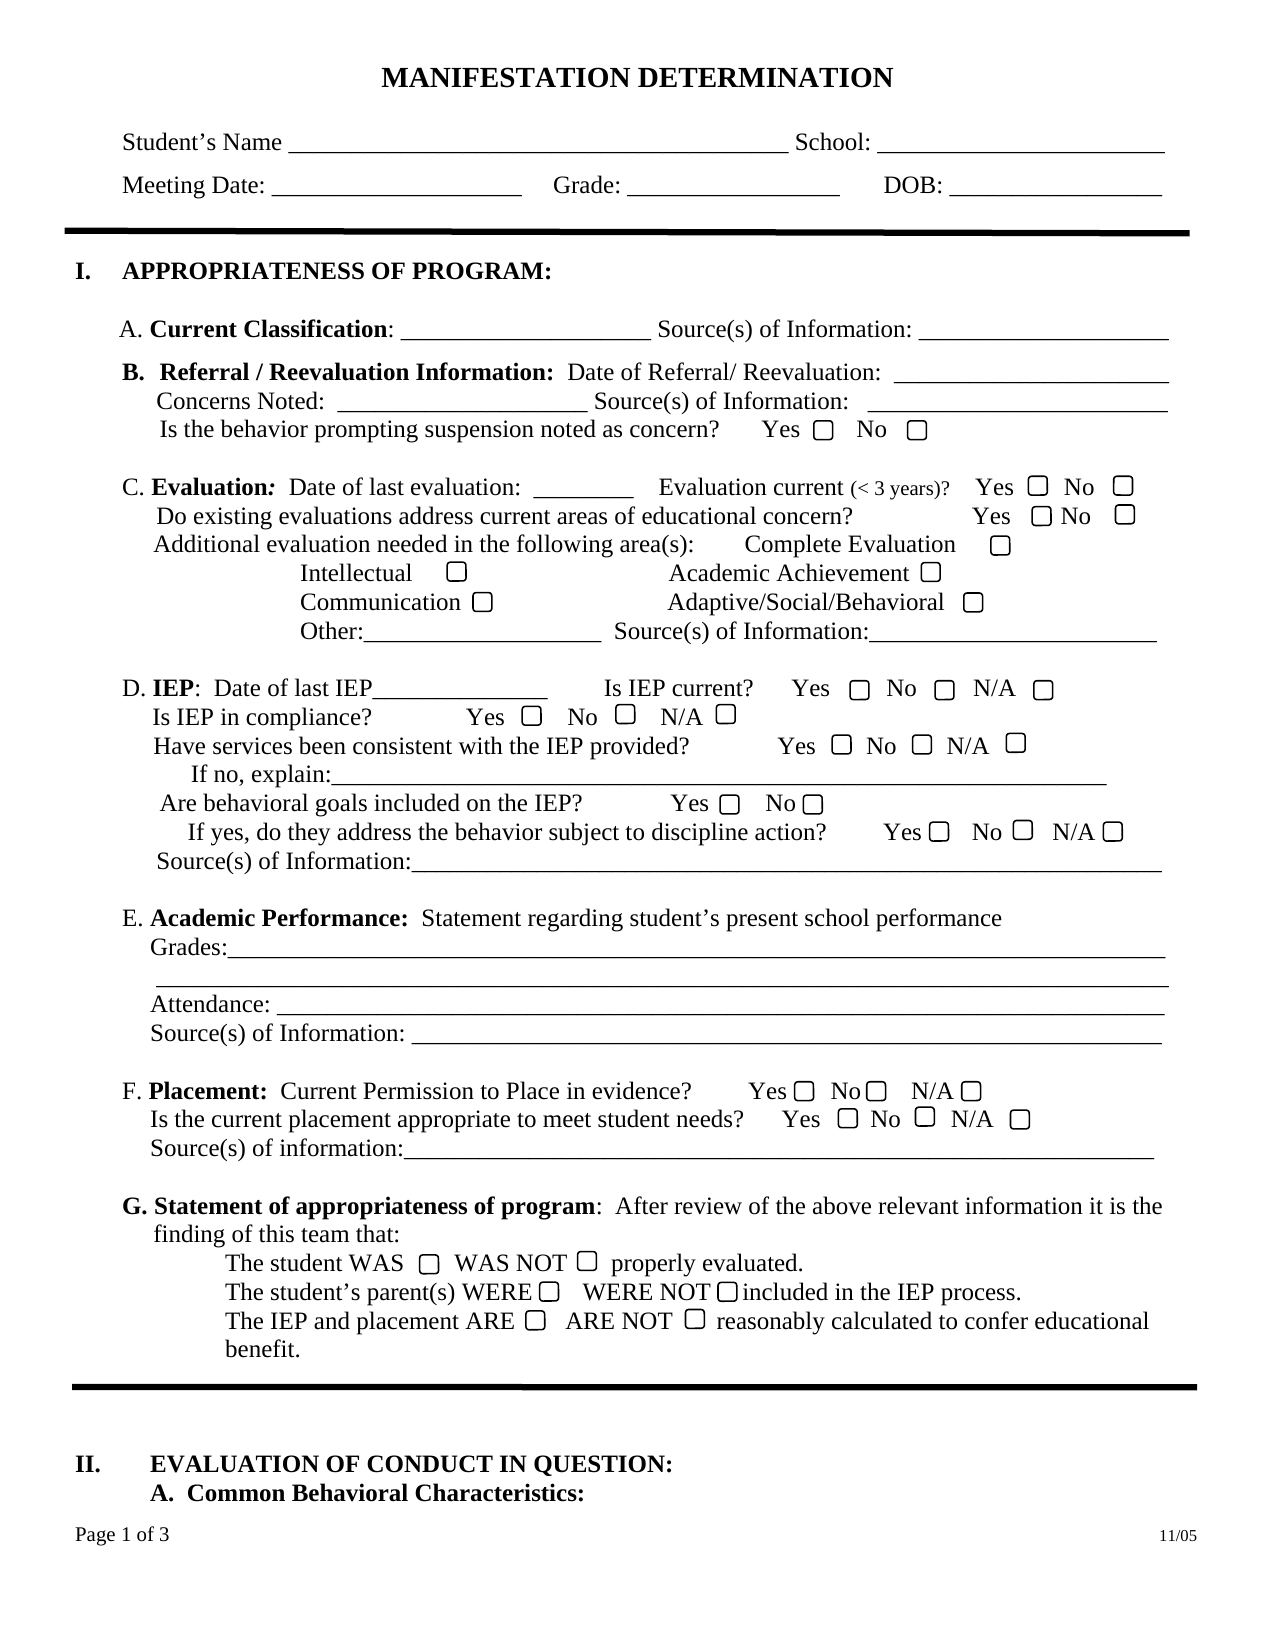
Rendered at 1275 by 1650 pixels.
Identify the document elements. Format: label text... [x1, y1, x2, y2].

text G. Statement of appropriateness of program: After review of the above relevant information it is the [122, 1191, 1200, 1219]
text The student WAS WAS NOT properly evaluated. [187, 1248, 1200, 1277]
text D. IEP: Date of last IEP______________ Is IEP current? Yes No N/A [75, 673, 1200, 702]
list Referral / Reevaluation Information: Date of Referral/ Reevaluation: ______________________ [122, 357, 1200, 386]
text A. Common Behavioral Characteristics: [122, 1478, 1200, 1507]
text _________________________________________________________________________________ [150, 961, 1200, 989]
text Attendance: _______________________________________________________________________ [75, 989, 1200, 1018]
text If yes, do they address the behavior subject to discipline action? Yes No N/A [187, 817, 1200, 846]
text The IEP and placement ARE ARE NOT reasonably calculated to confer educational benefit. [225, 1306, 1200, 1363]
text Is the current placement appropriate to meet student needs? Yes No N/A [150, 1104, 1200, 1133]
text Source(s) of Information:____________________________________________________________ [75, 846, 1200, 874]
text finding of this team that: [122, 1219, 1200, 1248]
text Is IEP in compliance? Yes No N/A [75, 702, 1200, 731]
list APPROPRIATENESS OF PROGRAM: [75, 256, 1200, 285]
text The student’s parent(s) WERE WERE NOT included in the IEP process. [187, 1277, 1200, 1306]
text Have services been consistent with the IEP provided? Yes No N/A [75, 731, 1200, 759]
text Communication Adaptive/Social/Behavioral [75, 587, 1200, 616]
list EVALUATION OF CONDUCT IN QUESTION: [75, 1449, 1200, 1478]
text Intellectual Academic Achievement [75, 558, 1200, 587]
text F. Placement: Current Permission to Place in evidence? Yes No N/A [122, 1076, 1200, 1104]
text Source(s) of information:____________________________________________________________ [150, 1133, 1200, 1162]
text If no, explain:______________________________________________________________ [75, 759, 1200, 788]
text Additional evaluation needed in the following area(s): Complete Evaluation [75, 529, 1200, 558]
text MANIFESTATION DETERMINATION [75, 60, 1200, 93]
text Grades:___________________________________________________________________________ [75, 932, 1200, 961]
text Do existing evaluations address current areas of educational concern? Yes No [150, 501, 1200, 529]
text Concerns Noted: ____________________ Source(s) of Information: ________________________ [125, 386, 1200, 414]
text Other:___________________ Source(s) of Information:_______________________ [75, 616, 1200, 644]
text Meeting Date: ____________________ Grade: _________________ DOB: _________________ [75, 170, 1200, 199]
text C. Evaluation: Date of last evaluation: ________ Evaluation current (< 3 years)? Yes No [122, 472, 1200, 501]
text E. Academic Performance: Statement regarding student’s present school performance [122, 903, 1200, 932]
text Source(s) of Information: ____________________________________________________________ [150, 1018, 1200, 1047]
text Are behavioral goals included on the IEP? Yes No [159, 788, 1200, 817]
text Student’s Name ________________________________________ School: _______________________ [75, 127, 1200, 156]
text A. Current Classification: ____________________ Source(s) of Information: ____________________ [75, 314, 1200, 343]
text Is the behavior prompting suspension noted as concern? Yes No [159, 414, 1200, 443]
